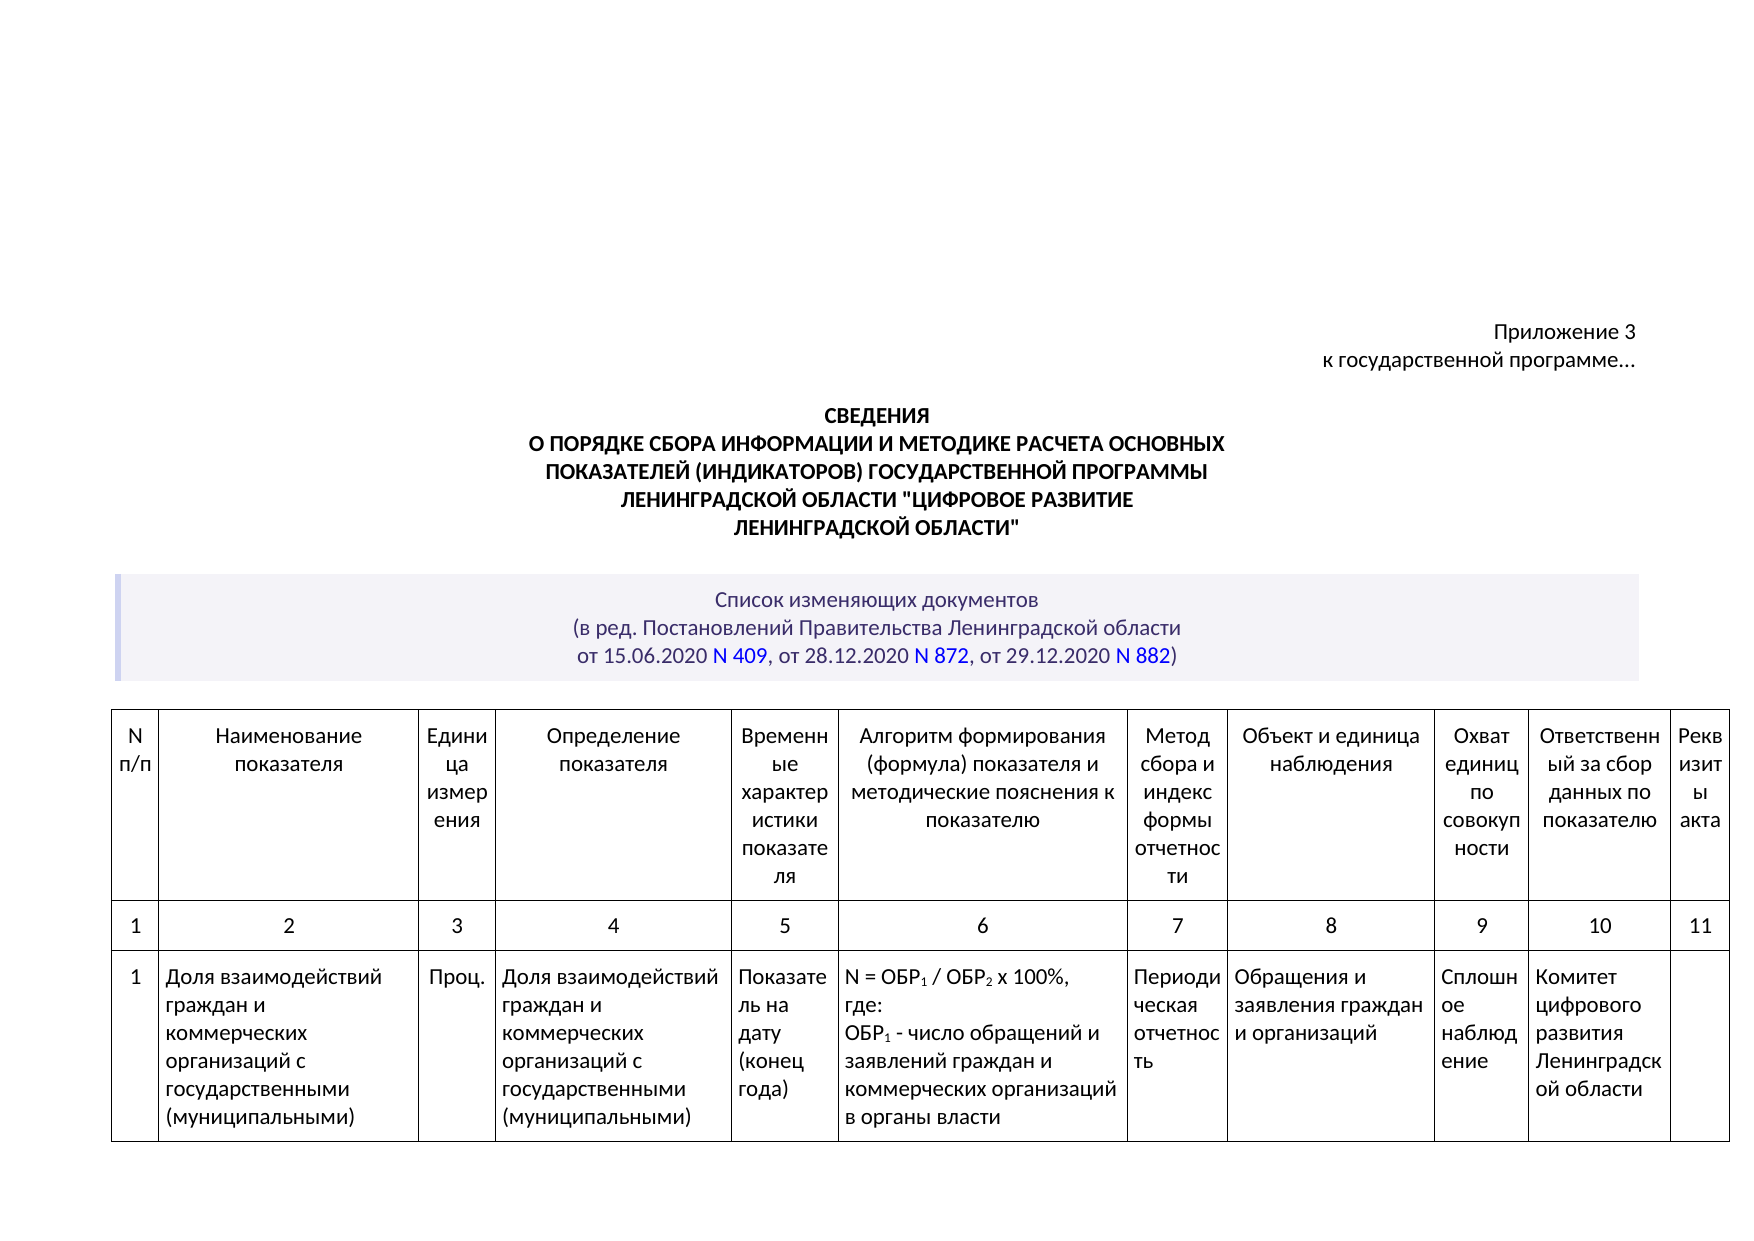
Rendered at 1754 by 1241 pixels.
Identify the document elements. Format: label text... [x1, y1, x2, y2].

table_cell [1128, 951, 1227, 1141]
table_cell 4 [496, 901, 731, 950]
table_cell Сплошное наблюдение [1435, 951, 1528, 1141]
title ЛЕНИНГРАДСКОЙ ОБЛАСТИ" [118, 513, 1636, 541]
title ЛЕНИНГРАДСКОЙ ОБЛАСТИ "ЦИФРОВОЕ РАЗВИТИЕ [118, 485, 1636, 513]
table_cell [1529, 951, 1670, 1141]
title ПОКАЗАТЕЛЕЙ (ИНДИКАТОРОВ) ГОСУДАРСТВЕННОЙ ПРОГРАММЫ [118, 457, 1636, 485]
table_header N п/п [112, 710, 158, 900]
table_cell 6 [839, 901, 1127, 950]
table_header Определение показателя [496, 710, 731, 900]
table_cell 11 [1671, 901, 1729, 950]
table_header Алгоритм формирования (формула) показателя и методические пояснения к показателю [839, 710, 1127, 900]
table_cell 3 [419, 901, 495, 950]
table_header Наименование показателя [159, 710, 418, 900]
table_cell [1671, 951, 1729, 1141]
table_header Единица измерения [419, 710, 495, 900]
table_cell 5 [732, 901, 838, 950]
table_cell Проц. [419, 951, 495, 1141]
title О ПОРЯДКЕ СБОРА ИНФОРМАЦИИ И МЕТОДИКЕ РАСЧЕТА ОСНОВНЫХ [118, 429, 1636, 457]
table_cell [159, 951, 418, 1141]
table_header Временные характеристики показателя [732, 710, 838, 900]
table_header Ответственный за сбор данных по показателю [1529, 710, 1670, 900]
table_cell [496, 951, 731, 1141]
table_header Метод сбора и индекс формы отчетности [1128, 710, 1227, 900]
table_cell 9 [1435, 901, 1528, 950]
table_cell 1 [112, 951, 158, 1141]
table_cell 8 [1228, 901, 1434, 950]
table_cell 10 [1529, 901, 1670, 950]
table_header Объект и единица наблюдения [1228, 710, 1434, 900]
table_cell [1228, 951, 1434, 1141]
table_cell 2 [159, 901, 418, 950]
table_cell 1 [112, 901, 158, 950]
table_header Список изменяющих документов (в ред. Постановлений Правительства Ленинградской области от 15.06.2020 N 409, от 28.12.2020 N 872, от 29.12.2020 N 882) [121, 574, 1633, 681]
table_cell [732, 951, 838, 1141]
table_cell 7 [1128, 901, 1227, 950]
text к государственной программе... [118, 345, 1636, 373]
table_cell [839, 951, 1127, 1141]
title СВЕДЕНИЯ [118, 401, 1636, 429]
text Приложение 3 [118, 317, 1636, 345]
table_header Охват единиц по совокупности [1435, 710, 1528, 900]
table_header Реквизиты акта [1671, 710, 1729, 900]
